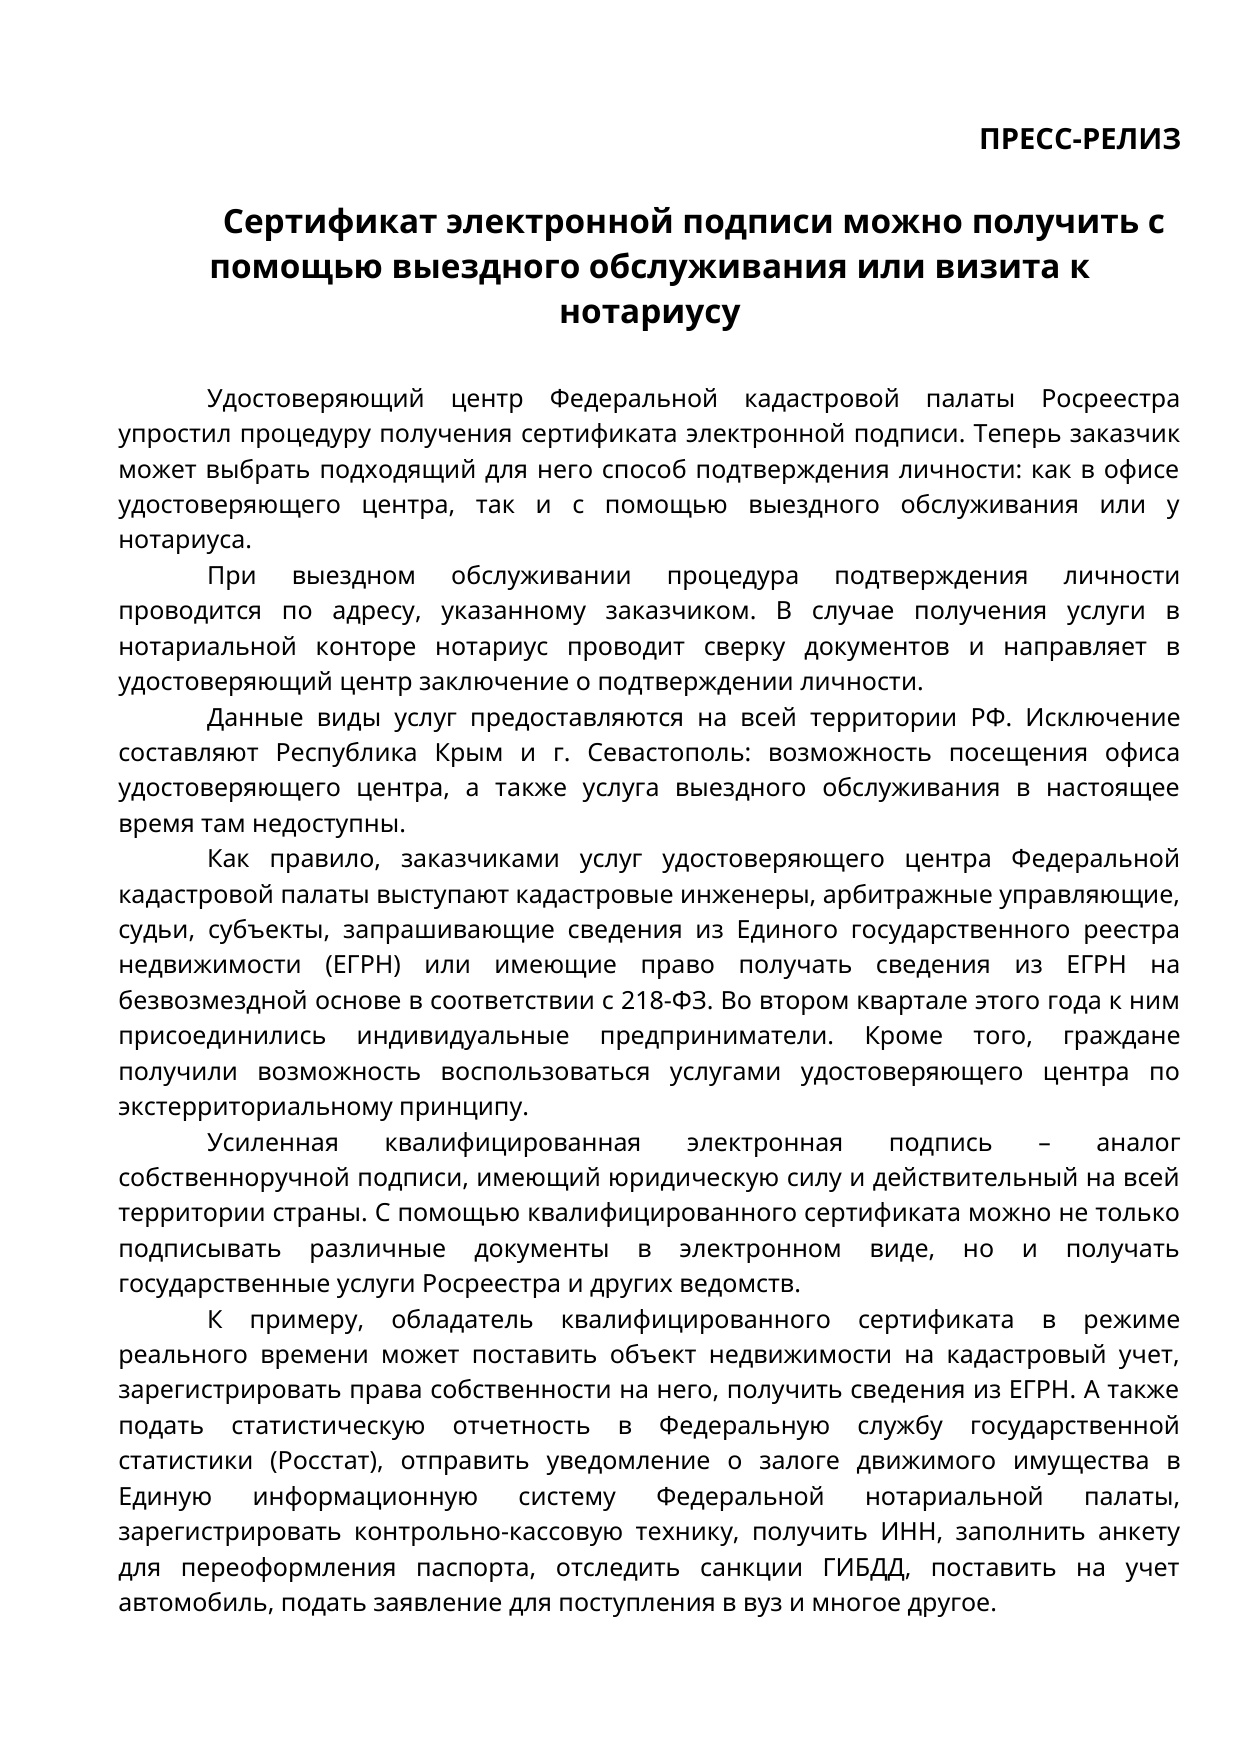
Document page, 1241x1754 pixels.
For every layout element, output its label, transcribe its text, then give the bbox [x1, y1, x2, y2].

text К примеру, обладатель квалифицированного сертификата в режиме реального времени может поставить объект недвижимости на кадастровый учет, зарегистрировать права собственности на него, получить сведения из ЕГРН. А также подать статистическую отчетность в Федеральную службу государственной статистики (Росстат), отправить уведомление о залоге движимого имущества в Единую информационную систему Федеральной нотариальной палаты, зарегистрировать контрольно-кассовую технику, получить ИНН, заполнить анкету для переоформления паспорта, отследить санкции ГИБДД, поставить на учет автомобиль, подать заявление для поступления в вуз и многое другое. [118, 1300, 1181, 1619]
text При выездном обслуживании процедура подтверждения личности проводится по адресу, указанному заказчиком. В случае получения услуги в нотариальной конторе нотариус проводит сверку документов и направляет в удостоверяющий центр заключение о подтверждении личности. [118, 556, 1181, 698]
text ПРЕСС-РЕЛИЗ [118, 118, 1181, 158]
text Сертификат электронной подписи можно получить с помощью выездного обслуживания или визита к нотариусу [118, 197, 1181, 334]
text Данные виды услуг предоставляются на всей территории РФ. Исключение составляют Республика Крым и г. Севастополь: возможность посещения офиса удостоверяющего центра, а также услуга выездного обслуживания в настоящее время там недоступны. [118, 698, 1181, 839]
text Удостоверяющий центр Федеральной кадастровой палаты Росреестра упростил процедуру получения сертификата электронной подписи. Теперь заказчик может выбрать подходящий для него способ подтверждения личности: как в офисе удостоверяющего центра, так и с помощью выездного обслуживания или у нотариуса. [118, 379, 1181, 556]
text Как правило, заказчиками услуг удостоверяющего центра Федеральной кадастровой палаты выступают кадастровые инженеры, арбитражные управляющие, судьи, субъекты, запрашивающие сведения из Единого государственного реестра недвижимости (ЕГРН) или имеющие право получать сведения из ЕГРН на безвозмездной основе в соответствии с 218-ФЗ. Во втором квартале этого года к ним присоединились индивидуальные предприниматели. Кроме того, граждане получили возможность воспользоваться услугами удостоверяющего центра по экстерриториальному принципу. [118, 839, 1181, 1123]
text Усиленная квалифицированная электронная подпись – аналог собственноручной подписи, имеющий юридическую силу и действительный на всей территории страны. С помощью квалифицированного сертификата можно не только подписывать различные документы в электронном виде, но и получать государственные услуги Росреестра и других ведомств. [118, 1123, 1181, 1300]
